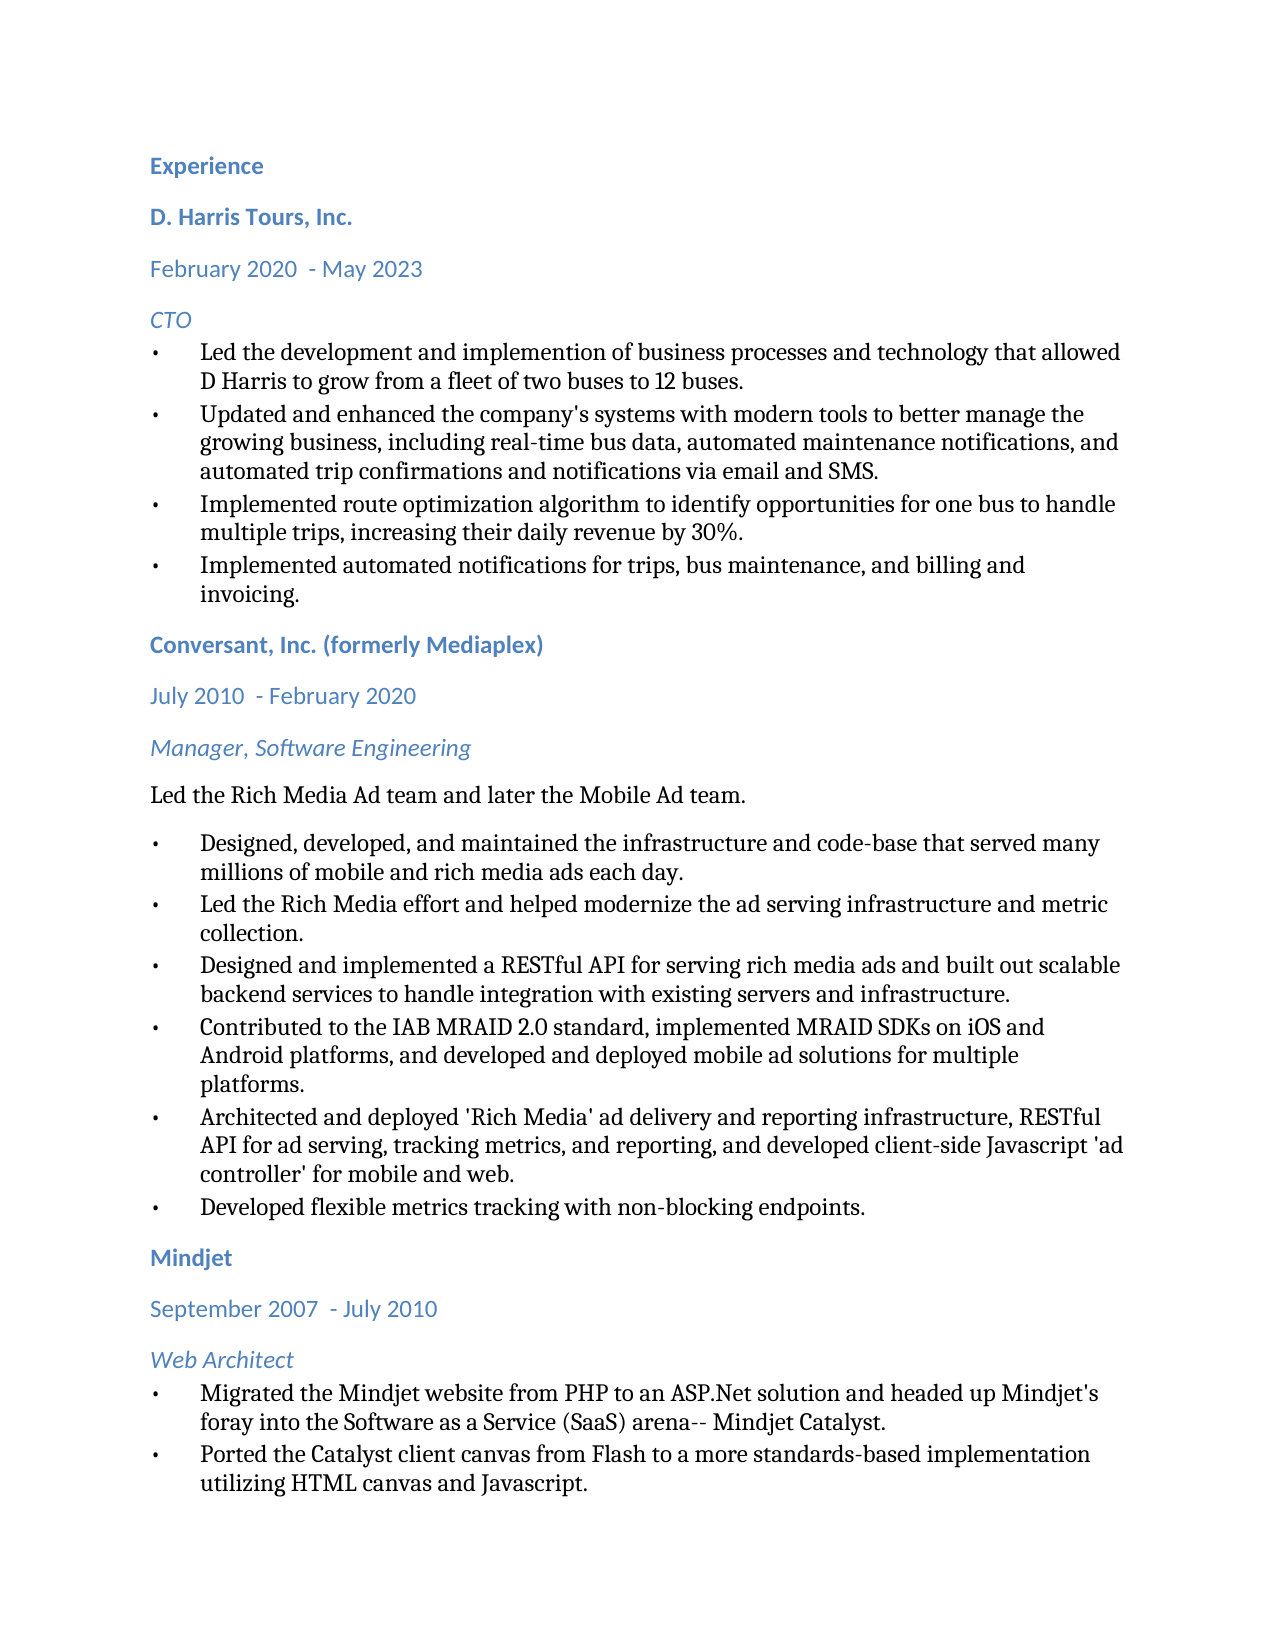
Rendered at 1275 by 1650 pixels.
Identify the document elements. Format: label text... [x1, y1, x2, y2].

list Contributed to the IAB MRAID 2.0 standard, implemented MRAID SDKs on iOS and Android platforms, and developed and deployed mobile ad solutions for multiple platforms. [150, 1012, 1125, 1099]
list Designed, developed, and maintained the infrastructure and code-base that served many millions of mobile and rich media ads each day. [150, 829, 1125, 886]
subtitle Conversant, Inc. (formerly Mediaplex) [150, 629, 1125, 660]
subtitle CTO [150, 304, 1125, 334]
subtitle July 2010 - February 2020 [150, 681, 1125, 711]
subtitle February 2020 - May 2023 [150, 253, 1125, 283]
subtitle Manager, Software Engineering [150, 732, 1125, 762]
list Ported the Catalyst client canvas from Flash to a more standards-based implementation utilizing HTML canvas and Javascript. [150, 1440, 1125, 1498]
list Architected and deployed 'Rich Media' ad delivery and reporting infrastructure, RESTful API for ad serving, tracking metrics, and reporting, and developed client-side Javascript 'ad controller' for mobile and web. [150, 1102, 1125, 1189]
list Developed flexible metrics tracking with non-blocking endpoints. [150, 1192, 1125, 1221]
subtitle Web Architect [150, 1345, 1125, 1375]
list Led the development and implemention of business processes and technology that allowed D Harris to grow from a fleet of two buses to 12 buses. [150, 338, 1125, 396]
subtitle September 2007 - July 2010 [150, 1293, 1125, 1324]
list Designed and implemented a RESTful API for serving rich media ads and built out scalable backend services to handle integration with existing servers and infrastructure. [150, 951, 1125, 1009]
subtitle D. Harris Tours, Inc. [150, 201, 1125, 232]
list Implemented automated notifications for trips, bus maintenance, and billing and invoicing. [150, 551, 1125, 608]
subtitle Mindjet [150, 1242, 1125, 1272]
list Led the Rich Media effort and helped modernize the ad serving infrastructure and metric collection. [150, 890, 1125, 947]
list Implemented route optimization algorithm to identify opportunities for one bus to handle multiple trips, increasing their daily revenue by 30%. [150, 489, 1125, 547]
text Led the Rich Media Ad team and later the Mobile Ad team. [150, 781, 1125, 810]
list Migrated the Mindjet website from PHP to an ASP.Net solution and headed up Mindjet's foray into the Software as a Service (SaaS) arena-- Mindjet Catalyst. [150, 1379, 1125, 1436]
subtitle Experience [150, 150, 1125, 181]
list Updated and enhanced the company's systems with modern tools to better manage the growing business, including real-time bus data, automated maintenance notifications, and automated trip confirmations and notifications via email and SMS. [150, 399, 1125, 486]
